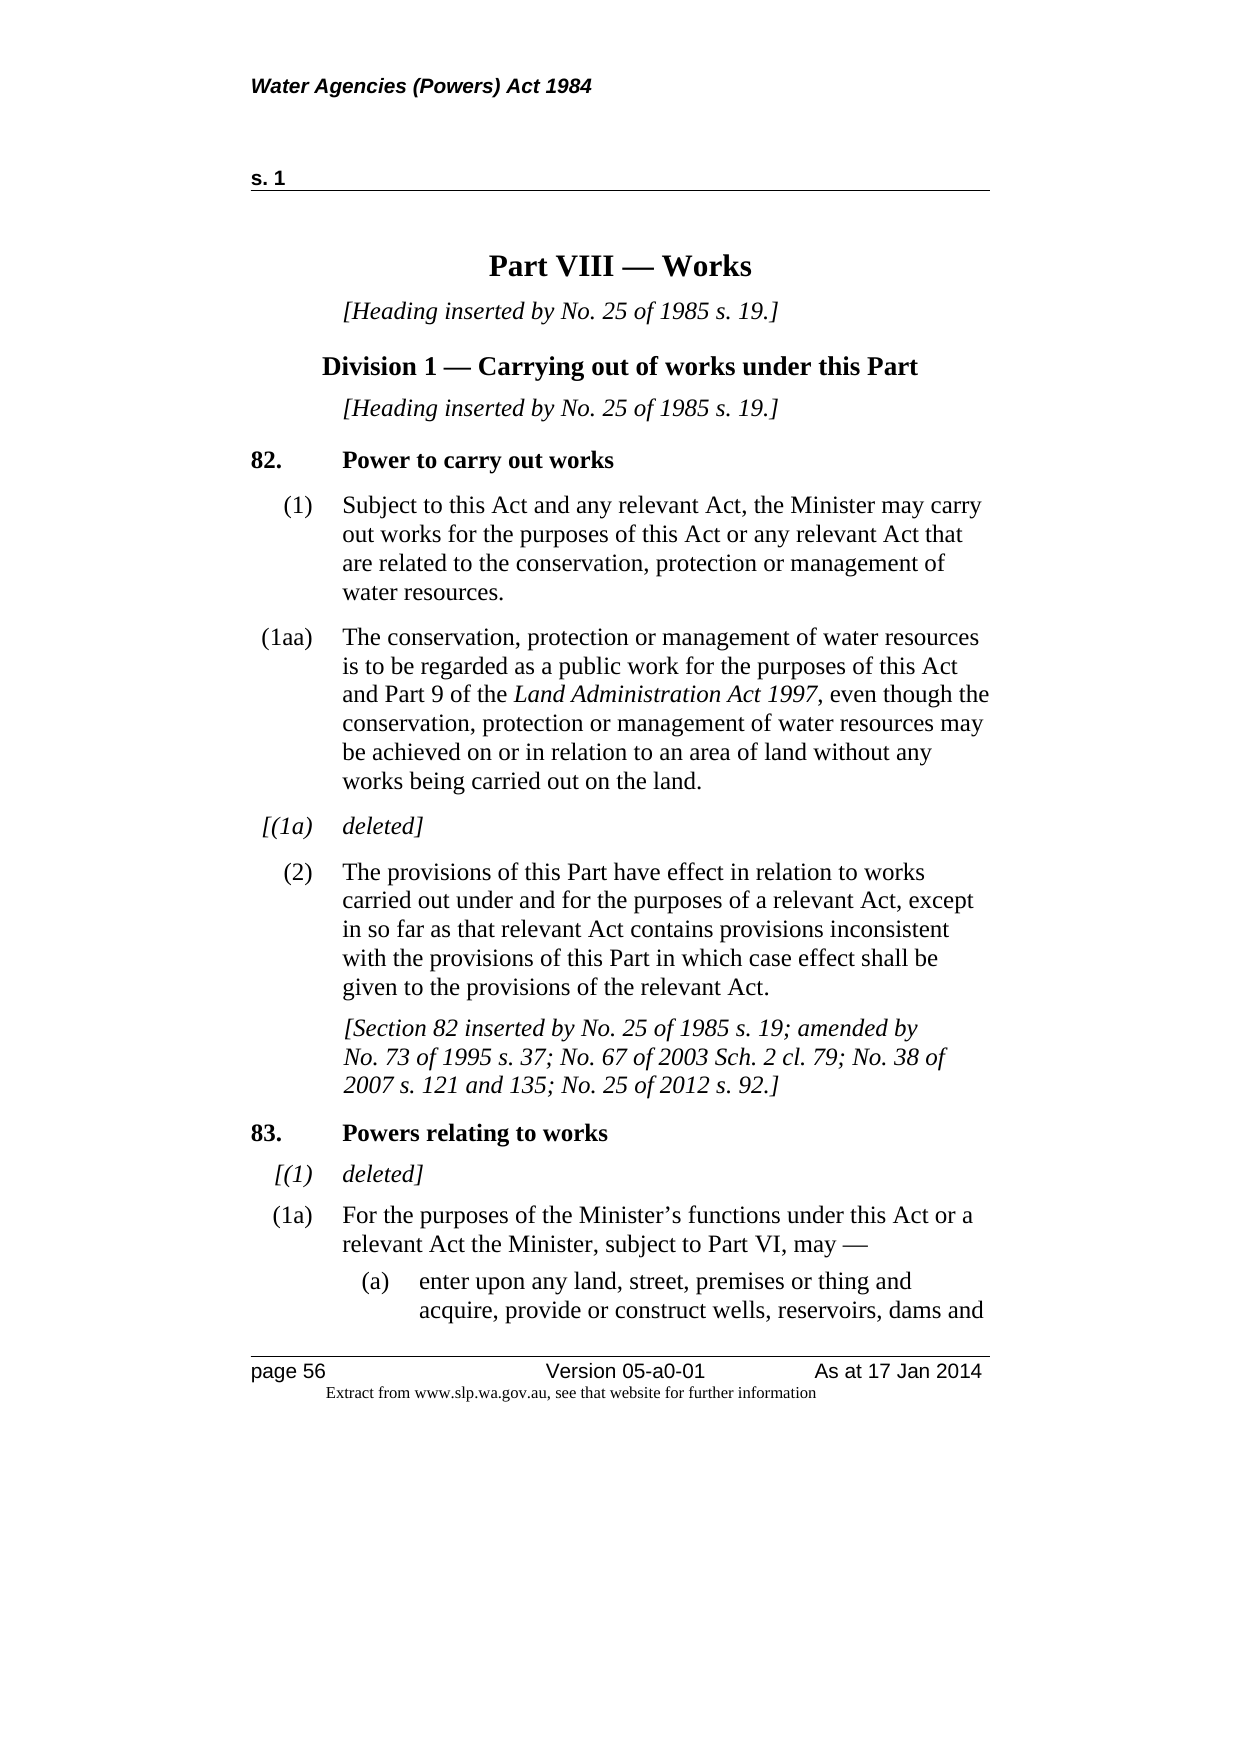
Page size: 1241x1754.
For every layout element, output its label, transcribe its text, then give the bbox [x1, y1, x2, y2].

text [251, 1266, 990, 1324]
subtitle 83. Powers relating to works [251, 1118, 990, 1147]
subtitle Part VIII — Works [251, 247, 990, 283]
text [Section 82 inserted by No. 25 of 1985 s. 19; amended by No. 73 of 1995 s. 37; No. 67 of 2003 Sch. 2 cl. 79; No. 38 of 2007 s. 121 and 135; No. 25 of 2012 s. 92.] [251, 1013, 990, 1099]
text (2) The provisions of this Part have effect in relation to works carried out under and for the purposes of a relevant Act, except in so far as that relevant Act contains provisions inconsistent with the provisions of this Part in which case effect shall be given to the provisions of the relevant Act. [251, 857, 990, 1000]
subtitle 82. Power to carry out works [251, 445, 990, 474]
text (1a) For the purposes of the Minister’s functions under this Act or a relevant Act the Minister, subject to Part VI, may — [251, 1200, 990, 1258]
text [(1) deleted] [251, 1159, 990, 1188]
text [(1a) deleted] [251, 811, 990, 840]
subtitle [Heading inserted by No. 25 of 1985 s. 19.] [251, 393, 990, 422]
text (1) Subject to this Act and any relevant Act, the Minister may carry out works for the purposes of this Act or any relevant Act that are related to the conservation, protection or management of water resources. [251, 490, 990, 605]
subtitle Division 1 — Carrying out of works under this Part [251, 350, 990, 381]
subtitle [Heading inserted by No. 25 of 1985 s. 19.] [251, 296, 990, 325]
text (1aa) The conservation, protection or management of water resources is to be regarded as a public work for the purposes of this Act and Part 9 of the Land Administration Act 1997, even though the conservation, protection or management of water resources may be achieved on or in relation to an area of land without any works being carried out on the land. [251, 622, 990, 794]
